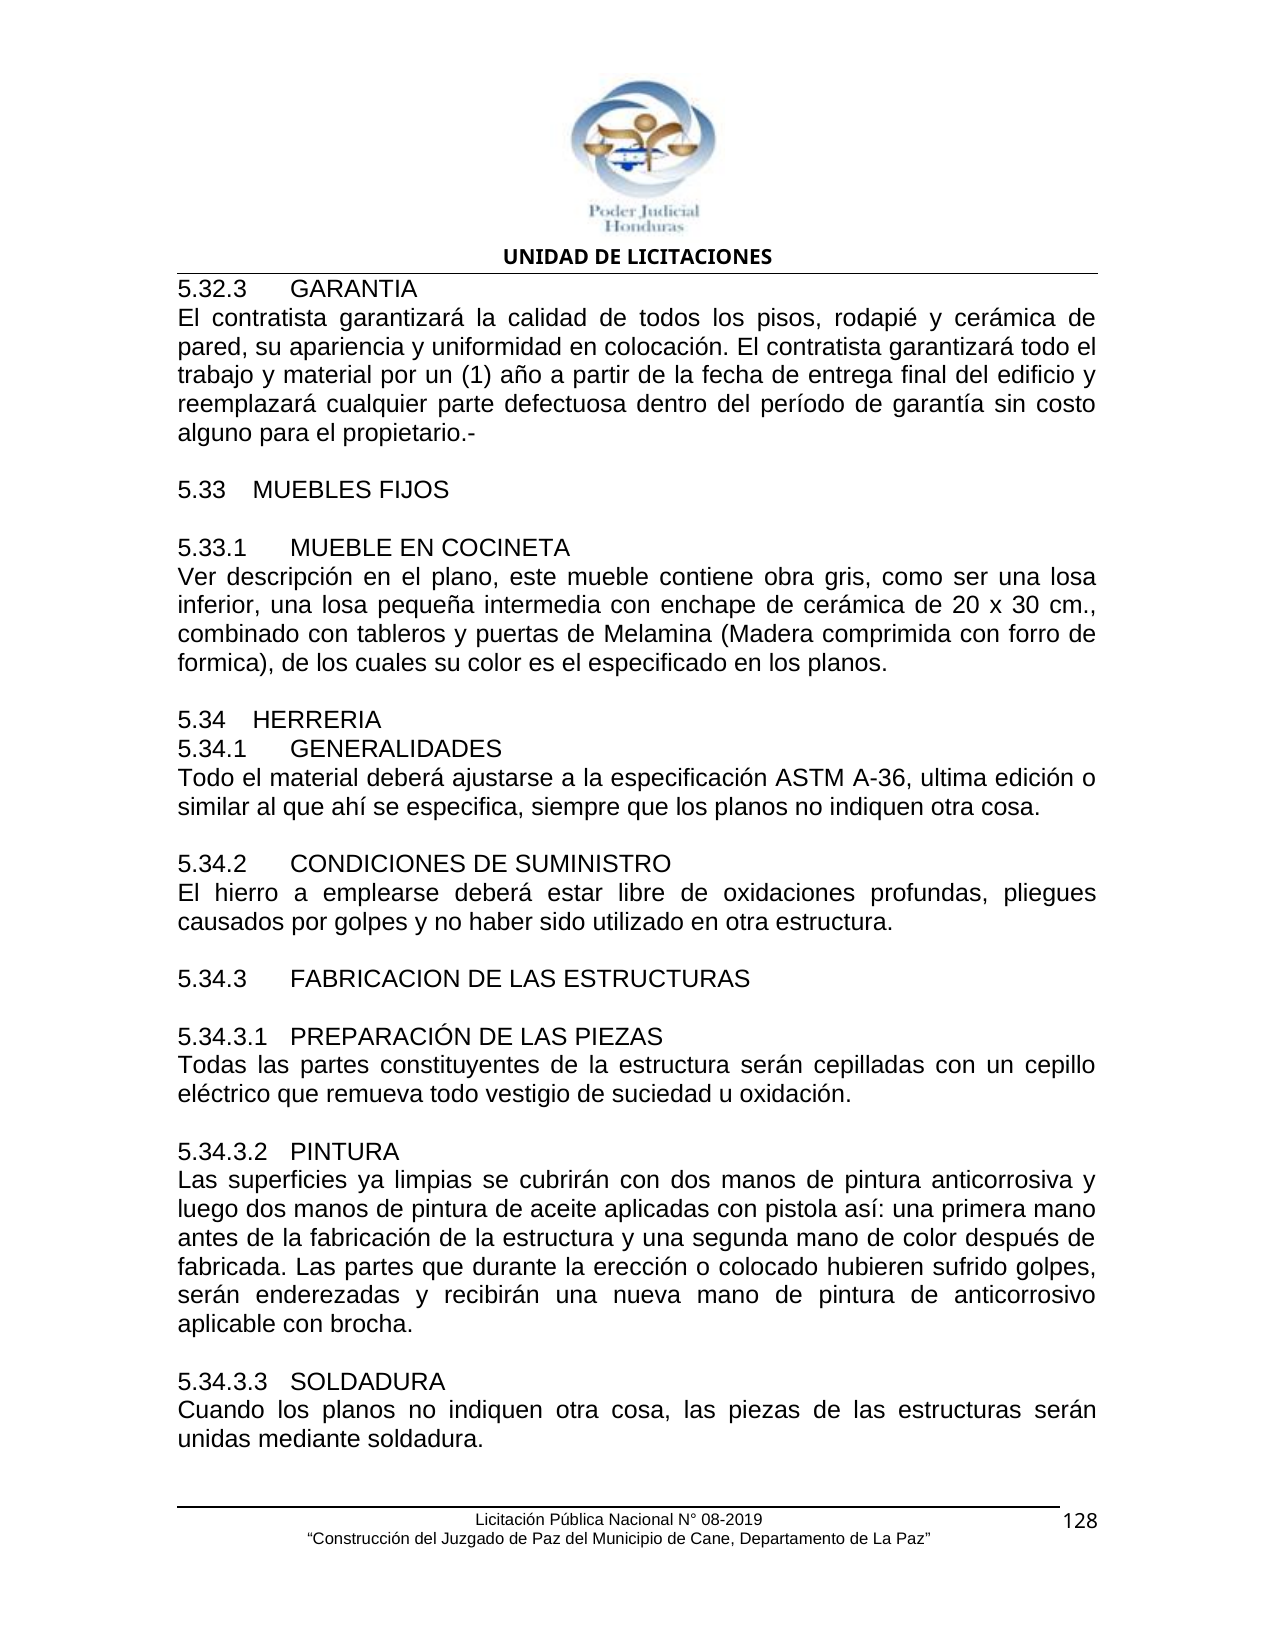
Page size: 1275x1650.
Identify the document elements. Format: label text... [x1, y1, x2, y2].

text Todas las partes constituyentes de la estructura serán cepilladas con un cepillo eléctrico que remueva todo vestigio de suciedad u oxidación. [177, 1050, 1098, 1108]
subtitle PINTURA [177, 1137, 1098, 1165]
text Todo el material deberá ajustarse a , ultima edición o similar al que ahí se especifica, siempre que los planos no indiquen otra cosa. [177, 763, 1098, 820]
subtitle MUEBLE EN COCINETA [177, 533, 1098, 562]
subtitle GARANTIA [177, 274, 1098, 303]
text Las superficies ya limpias se cubrirán con dos manos de pintura anticorrosiva y luego dos manos de pintura de aceite aplicadas con pistola así: una primera mano antes de la fabricación de la estructura y una segunda mano de color después de fabricada. Las partes que durante la erección o colocado hubieren sufrido golpes, serán enderezadas y recibirán una nueva mano de pintura de anticorrosivo aplicable con brocha. [177, 1165, 1098, 1338]
subtitle PREPARACIÓN DE LAS PIEZAS [177, 1022, 1098, 1050]
text Cuando los planos no indiquen otra cosa, las piezas de las estructuras serán unidas mediante soldadura. [177, 1395, 1098, 1453]
text El contratista garantizará la calidad de todos los pisos, rodapié y cerámica de pared, su apariencia y uniformidad en colocación. El contratista garantizará todo el trabajo y material por un (1) año a partir de la fecha de entrega final del edificio y reemplazará cualquier parte defectuosa dentro del período de garantía sin costo alguno para el propietario.- [177, 303, 1098, 447]
subtitle CONDICIONES DE SUMINISTRO [177, 849, 1098, 878]
subtitle GENERALIDADES [177, 734, 1098, 763]
text Ver descripción en el plano, este mueble contiene obra gris, como ser una losa inferior, una losa pequeña intermedia con enchape de cerámica de 20 x 30 cm., combinado con tableros y puertas de Melamina (Madera comprimida con forro de formica), de los cuales su color es el especificado en los planos. [177, 562, 1098, 677]
subtitle MUEBLES FIJOS [177, 475, 1098, 504]
picture [550, 73, 725, 243]
subtitle HERRERIA [177, 705, 1098, 734]
text El hierro a emplearse deberá estar libre de oxidaciones profundas, pliegues causados por golpes y no haber sido utilizado en otra estructura. [177, 878, 1098, 935]
subtitle FABRICACION DE LAS ESTRUCTURAS [177, 964, 1098, 993]
subtitle SOLDADURA [177, 1367, 1098, 1395]
